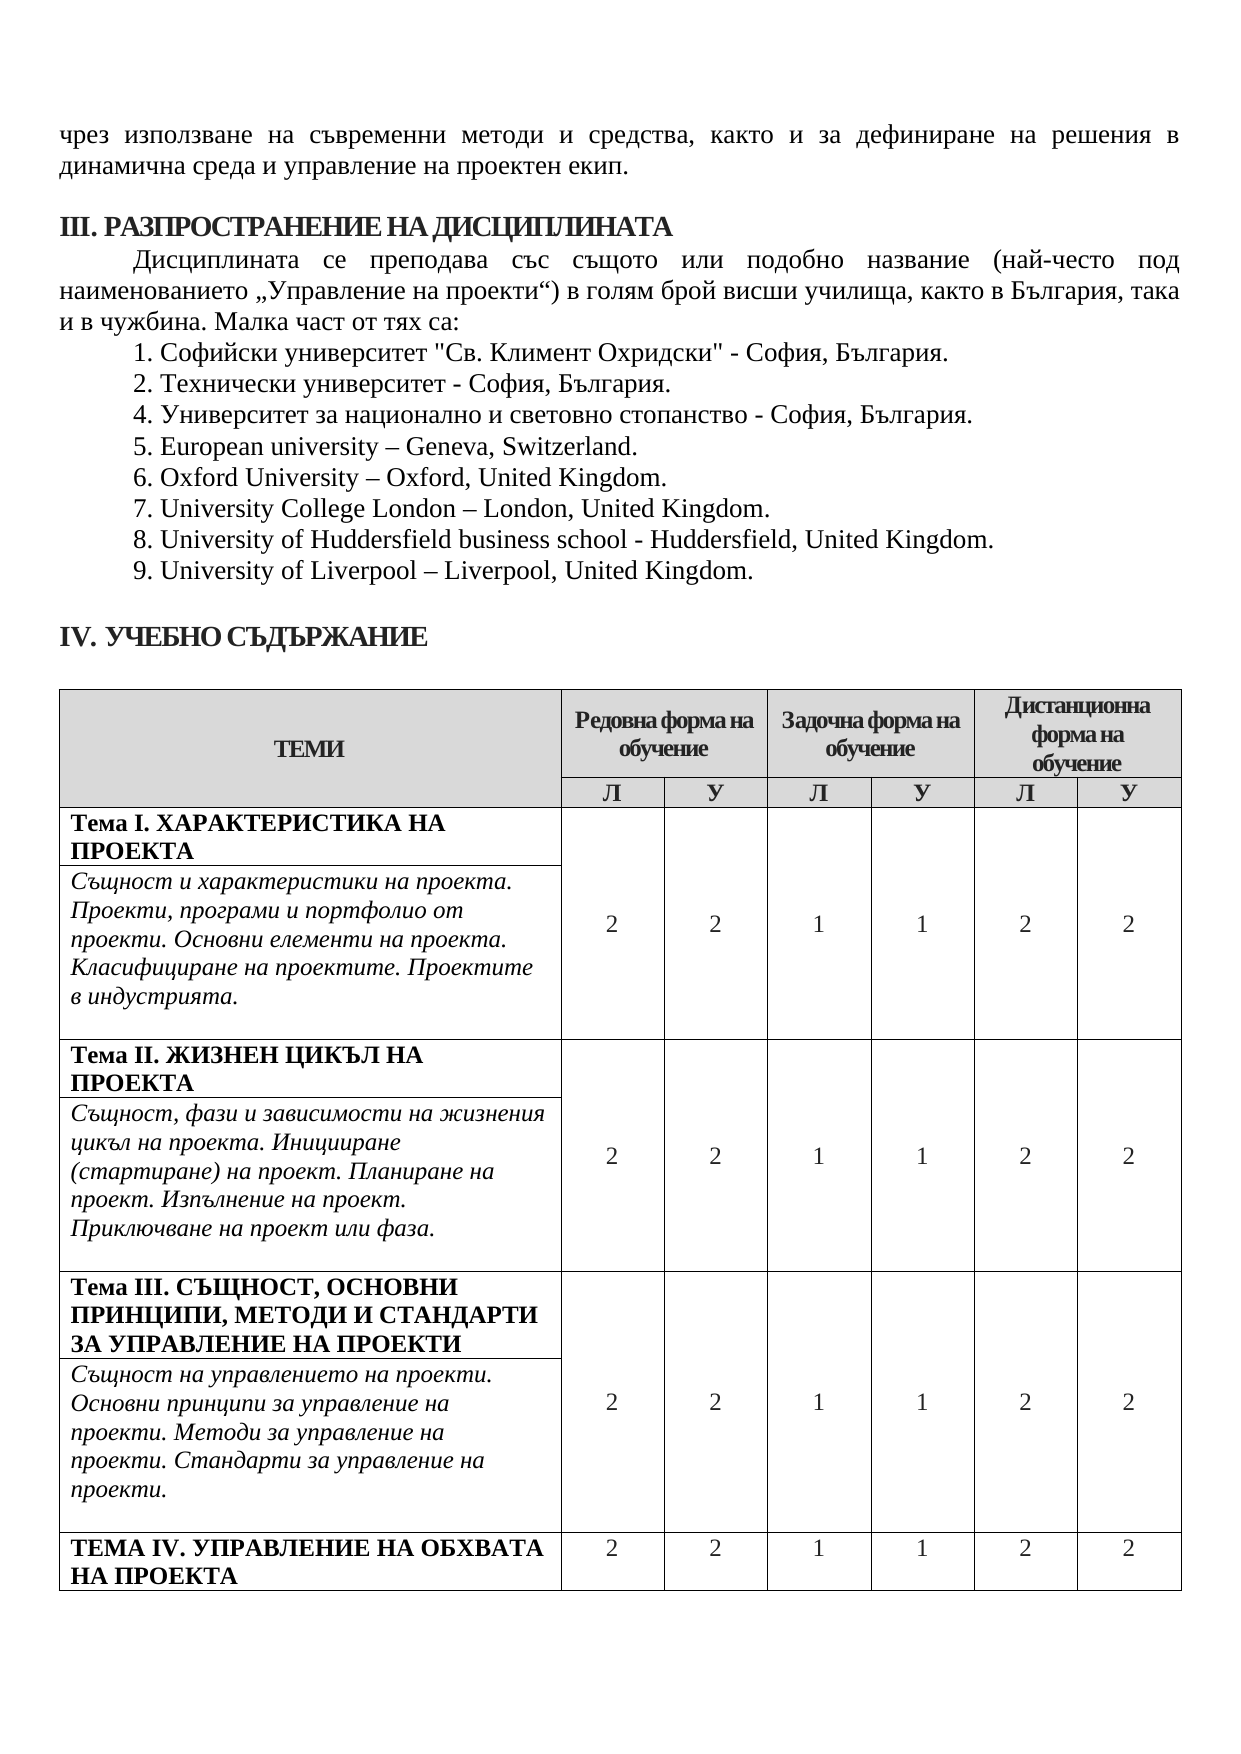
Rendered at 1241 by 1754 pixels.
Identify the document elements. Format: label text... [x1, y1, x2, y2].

table_cell 1 [872, 1040, 974, 1271]
table_cell 2 [975, 1272, 1077, 1532]
table_cell ${temi#2}Тема II. ЖИЗНЕН ЦИКЪЛ НА ПРОЕКТА [60, 1040, 561, 1097]
table_cell У [872, 778, 974, 807]
table_cell Л [768, 778, 871, 807]
table_cell Л [975, 778, 1077, 807]
table_cell Същност на управлението на проекти. Основни принципи за управление на проекти. Методи за управление на проекти. Стандарти за управление на проекти. [60, 1359, 561, 1532]
table_header Дистанционна форма на обучение [975, 690, 1181, 777]
table_cell 2 [1078, 1533, 1181, 1590]
table_cell 1 [768, 1040, 871, 1271]
table_cell 2 [562, 1040, 664, 1271]
table_cell 2 [1078, 808, 1181, 1039]
table_header Задочна форма на обучение [768, 690, 974, 777]
table_cell У [665, 778, 767, 807]
text 7. University College London – London, United Kingdom. [59, 492, 1181, 523]
table_cell 1 [872, 1533, 974, 1590]
table_cell 2 [975, 808, 1077, 1039]
table_cell 2 [665, 1040, 767, 1271]
text Дисциплината се преподава със същото или подобно название (най-често под наименованието „Управление на проекти“) в голям брой висши училища, както в България, така и в чужбина. Малка част от тях са: [59, 243, 1181, 336]
text 5. European university – Geneva, Switzerland. [59, 429, 1181, 461]
table_cell 2 [562, 1533, 664, 1590]
text 8. University of Huddersfield business school - Huddersfield, United Kingdom. [59, 523, 1181, 554]
table_cell Същност, фази и зависимости на жизнения цикъл на проекта. Иницииране (стартиране) на проект. Планиране на проект. Изпълнение на проект. Приключване на проект или фаза. [60, 1098, 561, 1271]
table_cell 2 [562, 808, 664, 1039]
text 4. Университет за национално и световно стопанство - София, България. [59, 398, 1181, 429]
table_cell 2 [562, 1272, 664, 1532]
text III. разпространение на дисциплината [59, 209, 1181, 243]
table_header Редовна форма на обучение [562, 690, 767, 777]
table_cell 2 [665, 1533, 767, 1590]
table_cell 1 [872, 1272, 974, 1532]
table_cell 2 [975, 1533, 1077, 1590]
text 9. University of Liverpool – Liverpool, United Kingdom. [59, 554, 1181, 585]
table_cell ${temi#4}ТЕМА IV. УПРАВЛЕНИЕ НА ОБХВАТА НА ПРОЕКТА [60, 1533, 561, 1590]
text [59, 118, 1181, 180]
table_cell 1 [768, 1272, 871, 1532]
table_cell 2 [665, 1272, 767, 1532]
text 2. Технически университет - София, България. [59, 367, 1181, 398]
table_cell 1 [768, 808, 871, 1039]
table_header ТемИ [60, 690, 561, 807]
table_cell Същност и характеристики на проекта. Проекти, програми и портфолио от проекти. Основни елементи на проекта. Класифициране на проектите. Проектите в индустрията. [60, 866, 561, 1039]
text 6. Oxford University – Oxford, United Kingdom. [59, 461, 1181, 492]
table_cell У [1078, 778, 1181, 807]
table_cell 1 [768, 1533, 871, 1590]
table_cell 2 [665, 808, 767, 1039]
text 1. Софийски университет "Св. Климент Охридски" - София, България. [59, 336, 1181, 367]
table_cell ${temi#1}Тема I. ХАРАКТЕРИСТИКА НА ПРОЕКТА [60, 808, 561, 865]
table_cell 2 [975, 1040, 1077, 1271]
table_cell 2 [1078, 1272, 1181, 1532]
table_cell 1 [872, 808, 974, 1039]
table_cell ${temi#3}Тема III. СЪЩНОСТ, ОСНОВНИ ПРИНЦИПИ, МЕТОДИ И СТАНДАРТИ ЗА УПРАВЛЕНИЕ НА ПРОЕКТИ [60, 1272, 561, 1358]
table_cell 2 [1078, 1040, 1181, 1271]
table_cell Л [562, 778, 664, 807]
text IV. Учебно съдържание [59, 619, 1181, 689]
